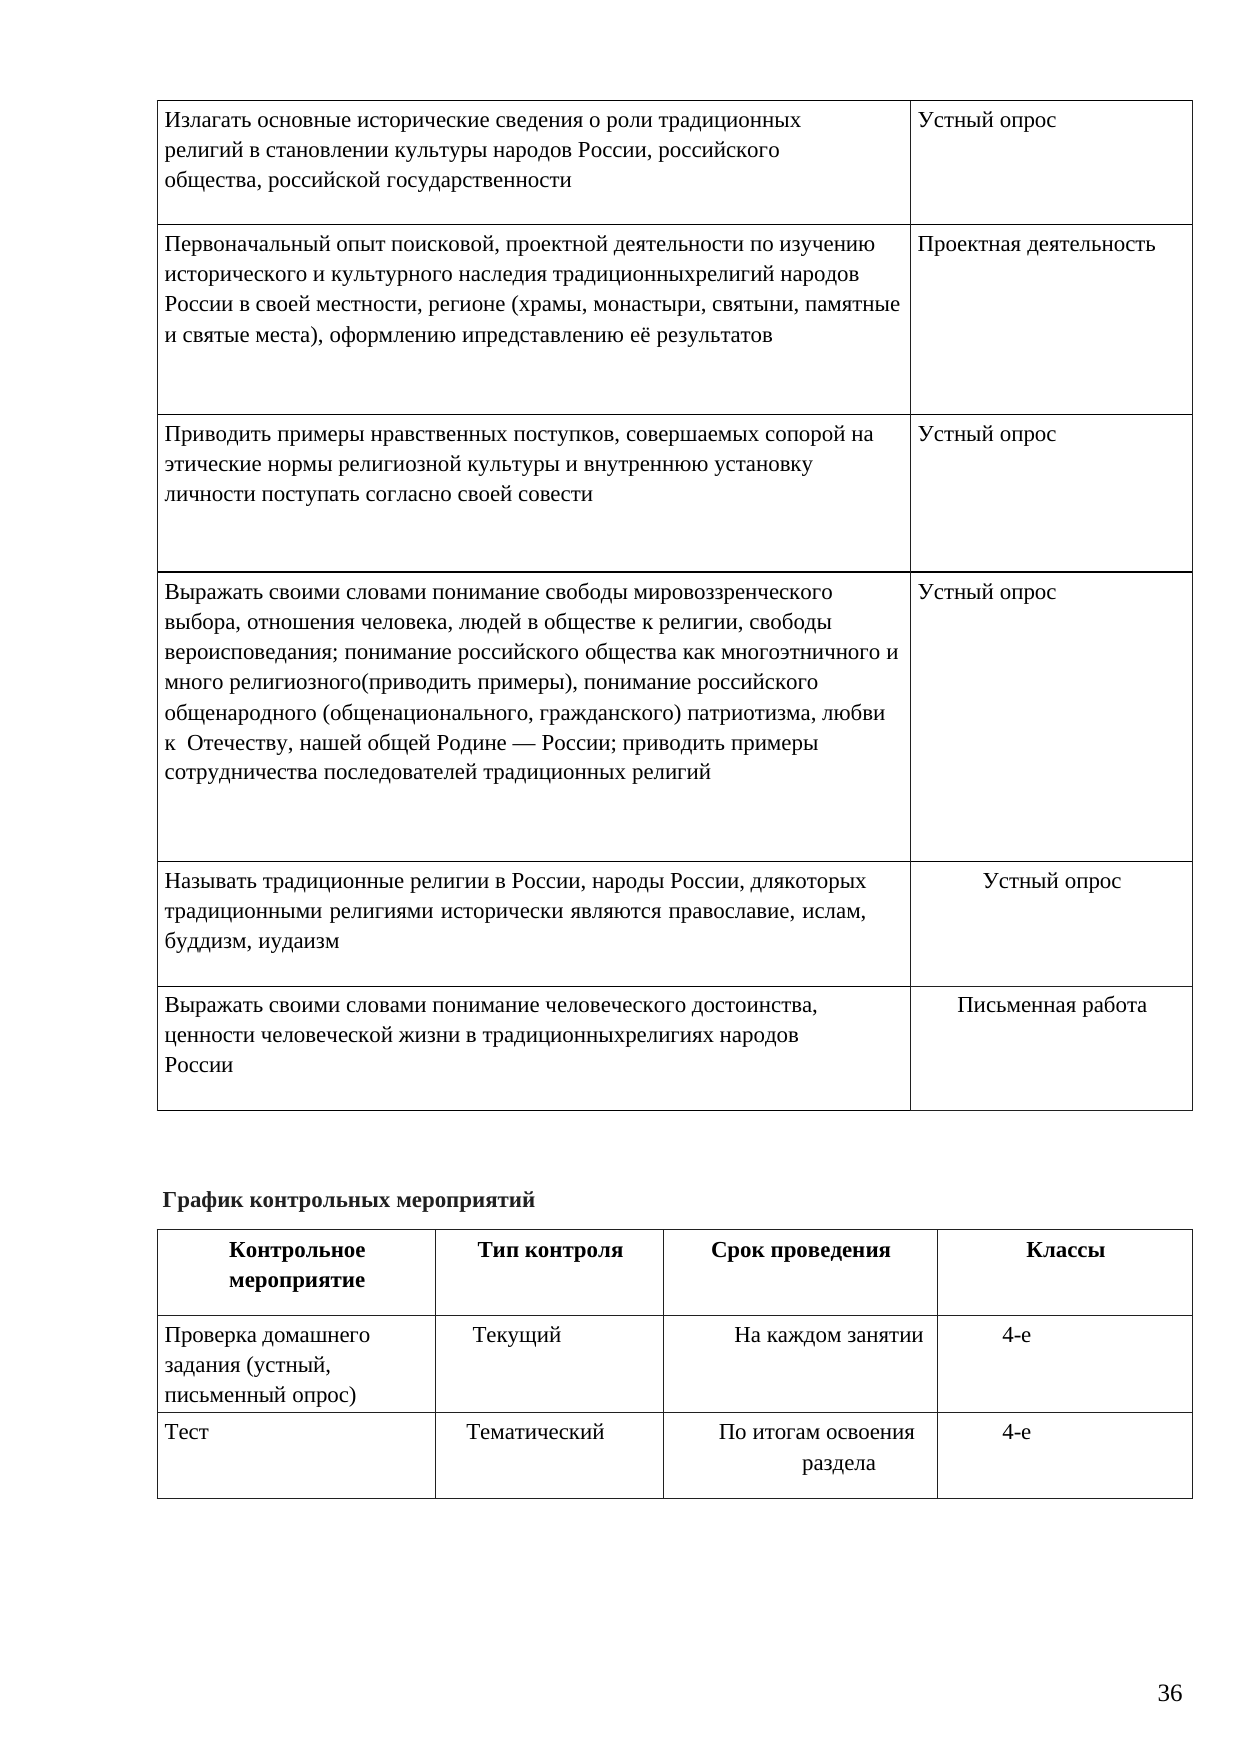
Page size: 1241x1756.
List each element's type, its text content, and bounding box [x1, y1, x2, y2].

table_cell Тест [158, 1413, 435, 1498]
table_cell Устный опрос [911, 862, 1192, 986]
table_header Классы [938, 1230, 1192, 1315]
text График контрольных мероприятий [162, 1186, 1215, 1212]
table_header Контрольное мероприятие [158, 1230, 435, 1315]
table_cell Устный опрос [911, 415, 1192, 571]
table_cell Первоначальный опыт поисковой, проектной деятельности по изучению исторического и культурного наследия традиционныхрелигий народов России в своей местности, регионе (храмы, монастыри, святыни, памятные и святые места), оформлению ипредставлению её результатов [158, 225, 910, 414]
table_cell Называть традиционные религии в России, народы России, длякоторых традиционными религиями исторически являются православие, ислам, буддизм, иудаизм [158, 862, 910, 986]
table_cell Тематический [436, 1413, 663, 1498]
table_cell Письменная работа [911, 987, 1192, 1109]
table_cell 4-е [938, 1316, 1192, 1412]
table_cell Проектная деятельность [911, 225, 1192, 414]
table_cell Выражать своими словами понимание человеческого достоинства, ценности человеческой жизни в традиционныхрелигиях народов России [158, 987, 910, 1109]
table_cell Выражать своими словами понимание свободы мировоззренческого выбора, отношения человека, людей в обществе к религии, свободы вероисповедания; понимание российского общества как многоэтничного и много религиозного(приводить примеры), понимание российского общенародного (общенационального, гражданского) патриотизма, любви к Отечеству, нашей общей Родине — России; приводить примеры сотрудничества последователей традиционных религий [158, 573, 910, 861]
table_cell 4-е [938, 1413, 1192, 1498]
table_cell Приводить примеры нравственных поступков, совершаемых сопорой на этические нормы религиозной культуры и внутреннюю установку личности поступать согласно своей совести [158, 415, 910, 571]
table_cell Проверка домашнего задания (устный, письменный опрос) [158, 1316, 435, 1412]
table_cell На каждом занятии [664, 1316, 937, 1412]
table_header Излагать основные исторические сведения о роли традиционных религий в становлении культуры народов России, российского общества, российской государственности [158, 101, 910, 224]
table_cell Текущий [436, 1316, 663, 1412]
table_cell Устный опрос [911, 573, 1192, 861]
table_header Устный опрос [911, 101, 1192, 224]
table_header Тип контроля [436, 1230, 663, 1315]
table_header Срок проведения [664, 1230, 937, 1315]
table_cell По итогам освоения раздела [664, 1413, 937, 1498]
